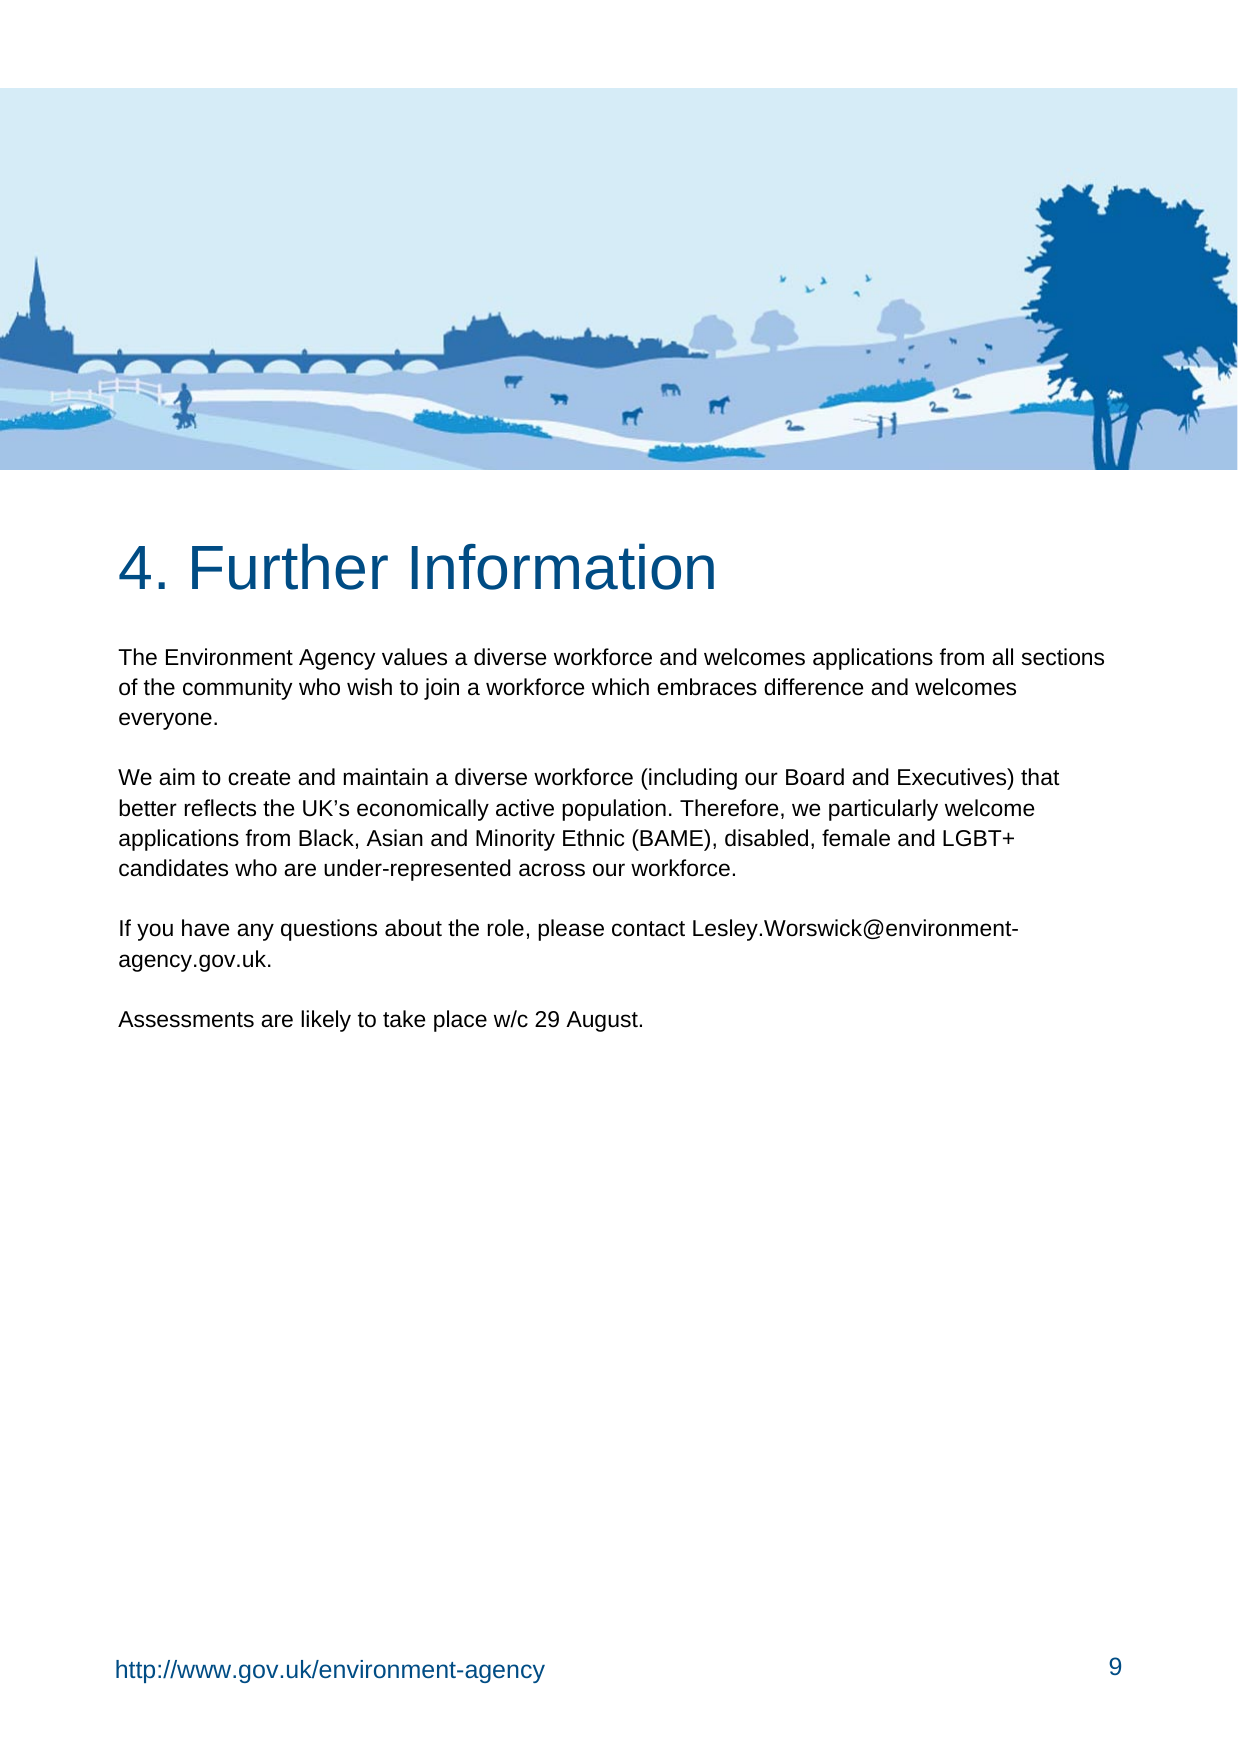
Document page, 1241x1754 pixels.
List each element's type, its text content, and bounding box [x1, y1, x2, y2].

text If you have any questions about the role, please contact Lesley.Worswick@environment-agency.gov.uk. [118, 915, 1122, 972]
text The Environment Agency values a diverse workforce and welcomes applications from all sections of the community who wish to join a workforce which embraces difference and welcomes everyone. [118, 643, 1122, 730]
text We aim to create and maintain a diverse workforce (including our Board and Executives) that better reflects the UK’s economically active population. Therefore, we particularly welcome applications from Black, Asian and Minority Ethnic (BAME), disabled, female and LGBT+ candidates who are under-represented across our workforce. [118, 764, 1122, 881]
text 4. Further Information [118, 470, 1122, 602]
text Assessments are likely to take place w/c 29 August. [118, 1006, 1122, 1032]
picture [0, 88, 1236, 470]
